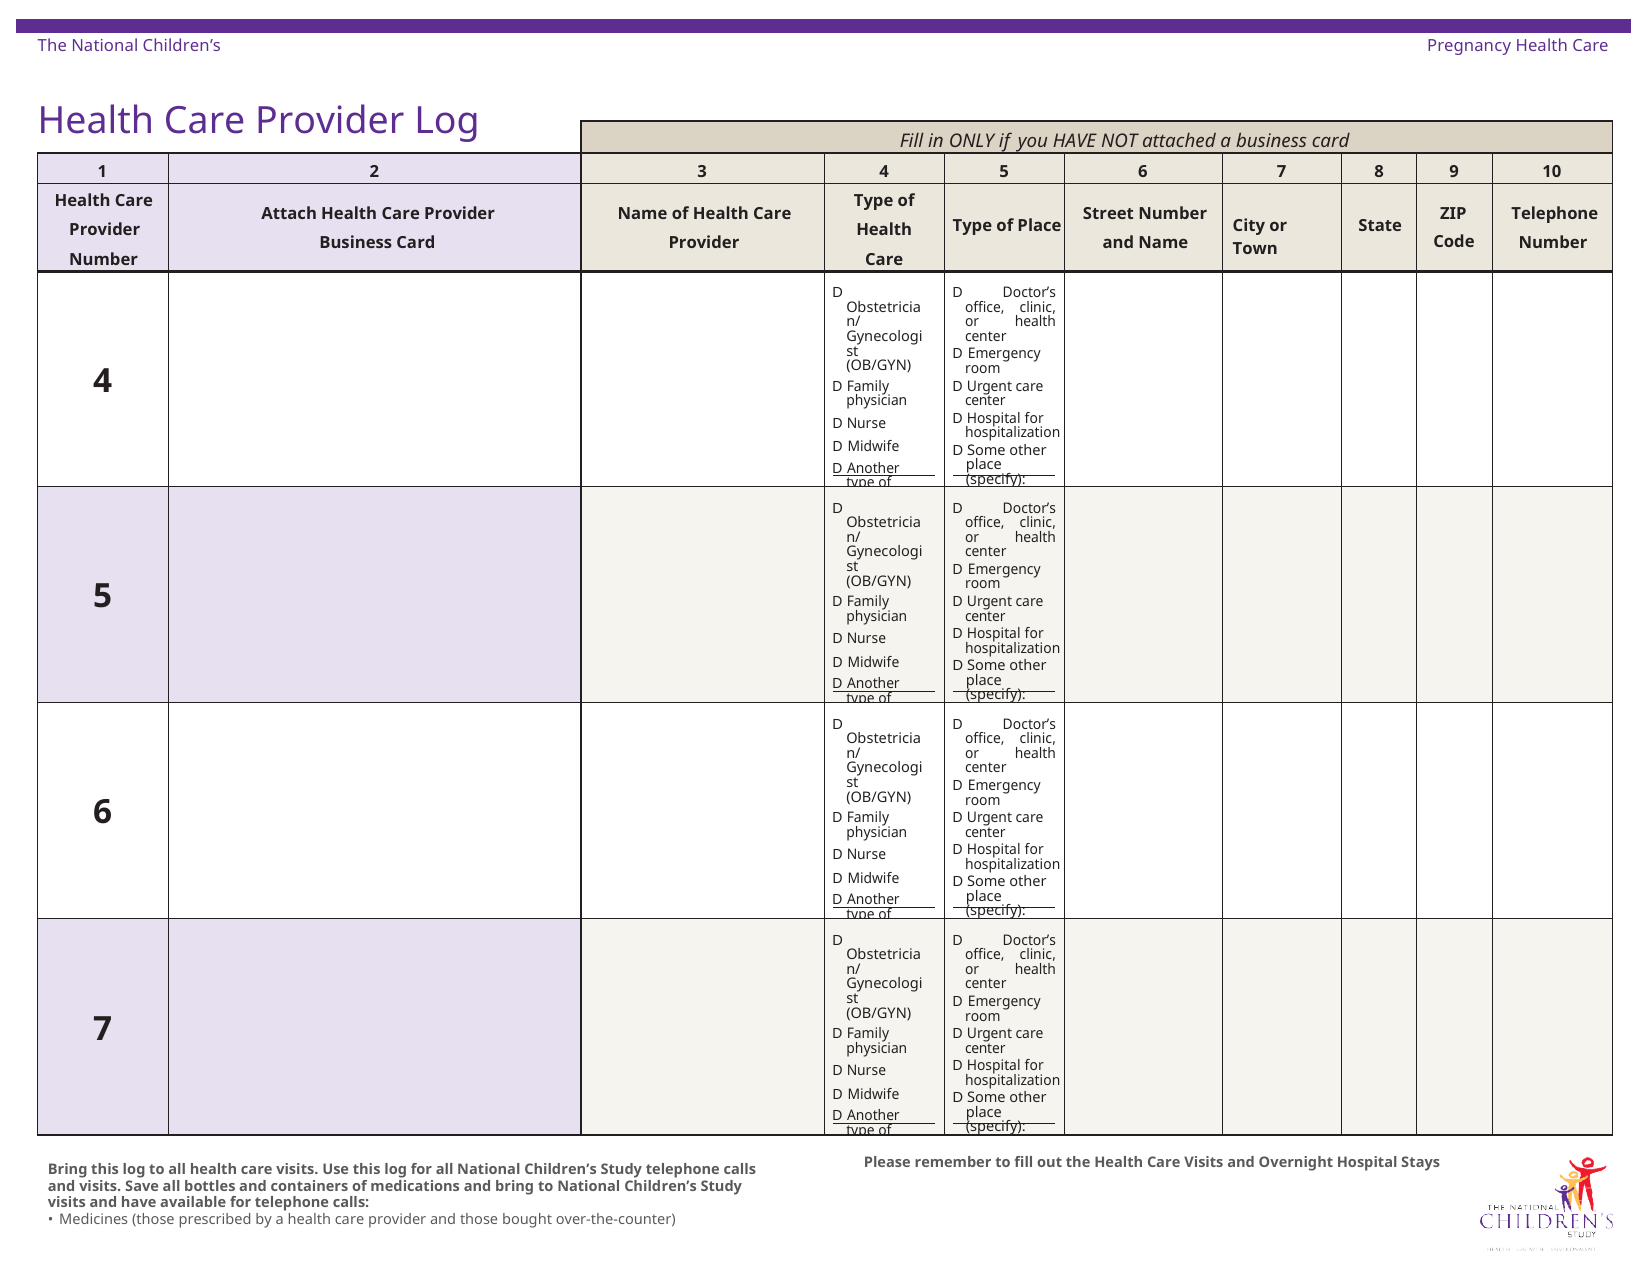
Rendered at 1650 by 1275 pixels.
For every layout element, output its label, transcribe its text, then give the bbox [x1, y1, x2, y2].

text Health Care Provider Log [37, 93, 1644, 144]
picture [1480, 1156, 1613, 1251]
